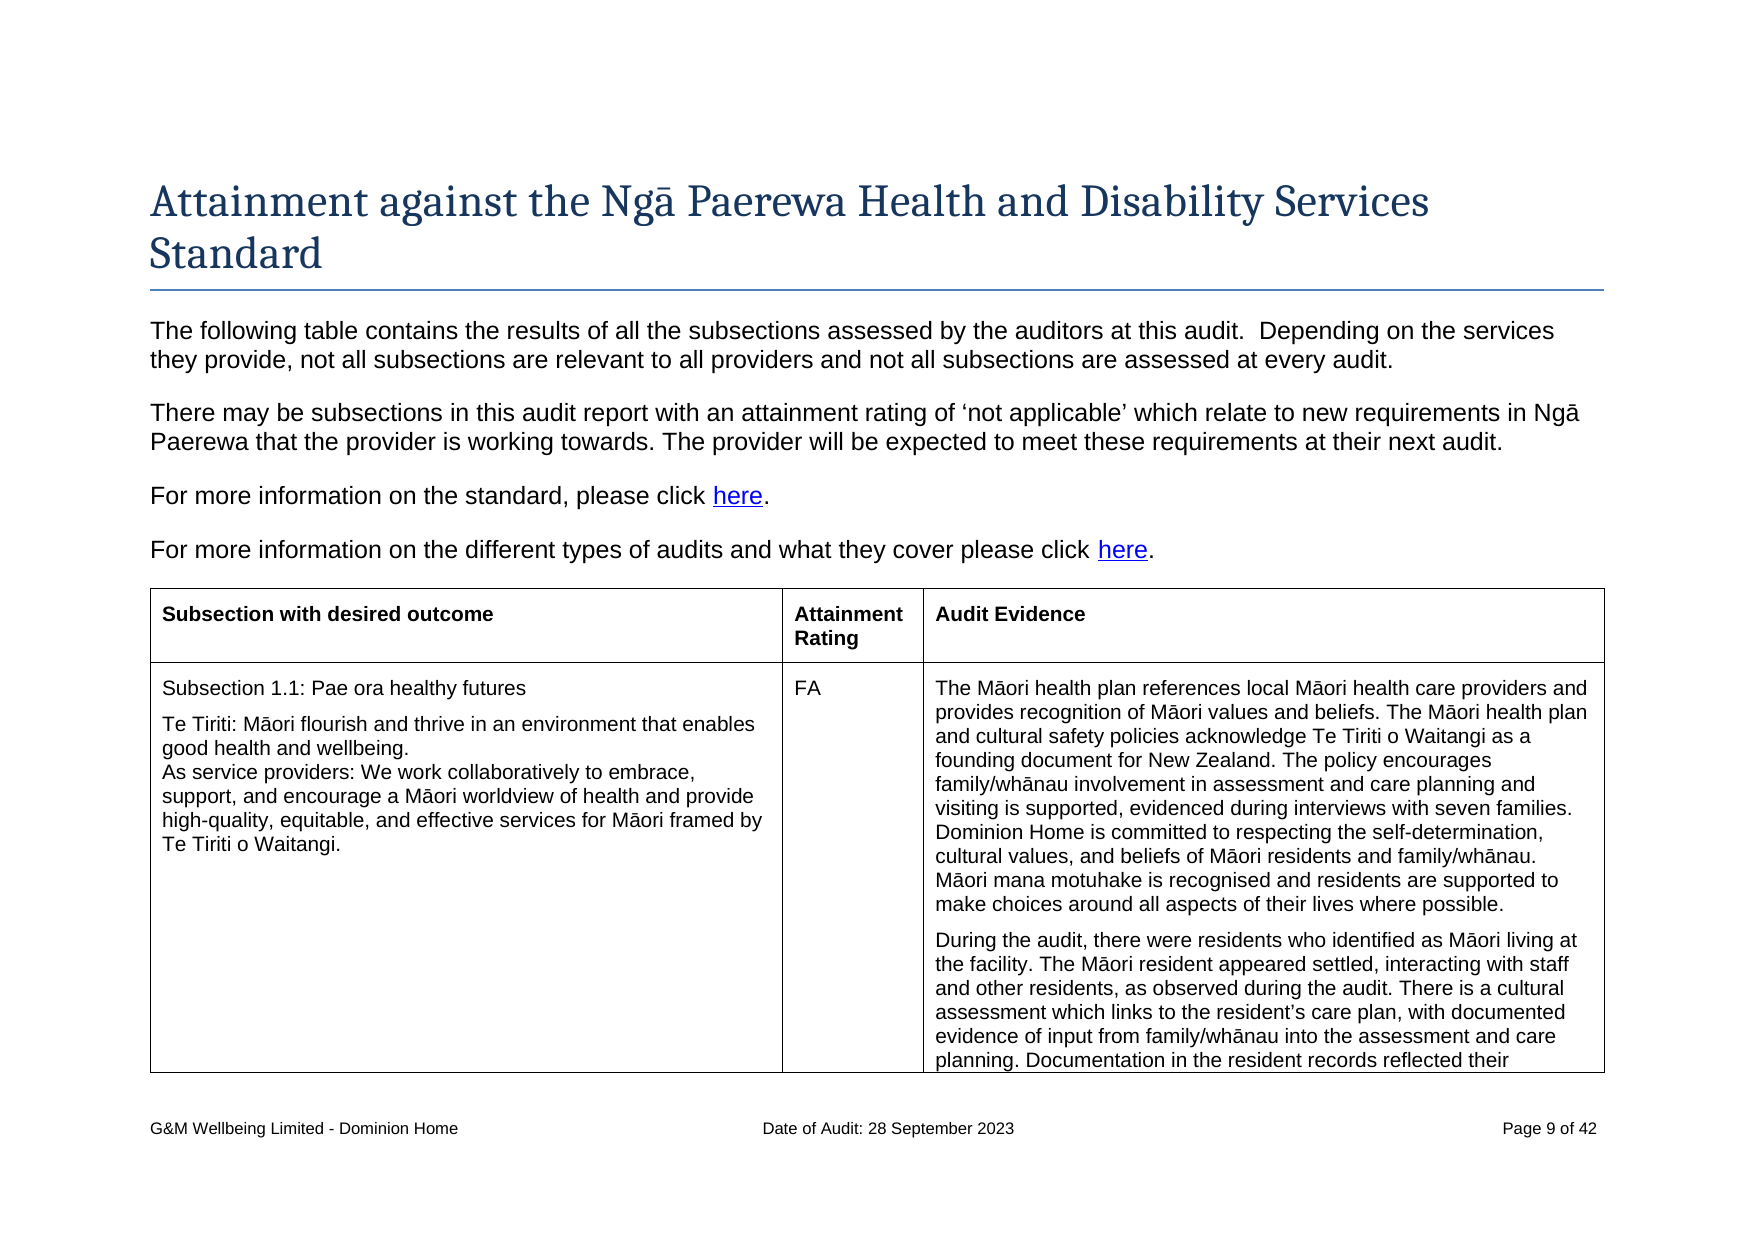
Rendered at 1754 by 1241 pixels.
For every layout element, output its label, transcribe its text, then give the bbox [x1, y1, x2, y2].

text For more information on the different types of audits and what they cover please click here. [150, 534, 1604, 563]
table_header Attainment Rating [783, 589, 923, 662]
table_header Subsection with desired outcome [151, 589, 782, 662]
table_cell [151, 663, 782, 1072]
subtitle Attainment against the Ngā Paerewa Health and Disability Services Standard [150, 175, 1604, 289]
text The following table contains the results of all the subsections assessed by the auditors at this audit. Depending on the services they provide, not all subsections are relevant to all providers and not all subsections are assessed at every audit. [150, 316, 1604, 373]
table_header Audit Evidence [924, 589, 1604, 662]
text For more information on the standard, please click here. [150, 481, 1604, 509]
text There may be subsections in this audit report with an attainment rating of ‘not applicable’ which relate to new requirements in Ngā Paerewa that the provider is working towards. The provider will be expected to meet these requirements at their next audit. [150, 398, 1604, 456]
table_cell FA [783, 663, 923, 1072]
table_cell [924, 663, 1604, 1072]
